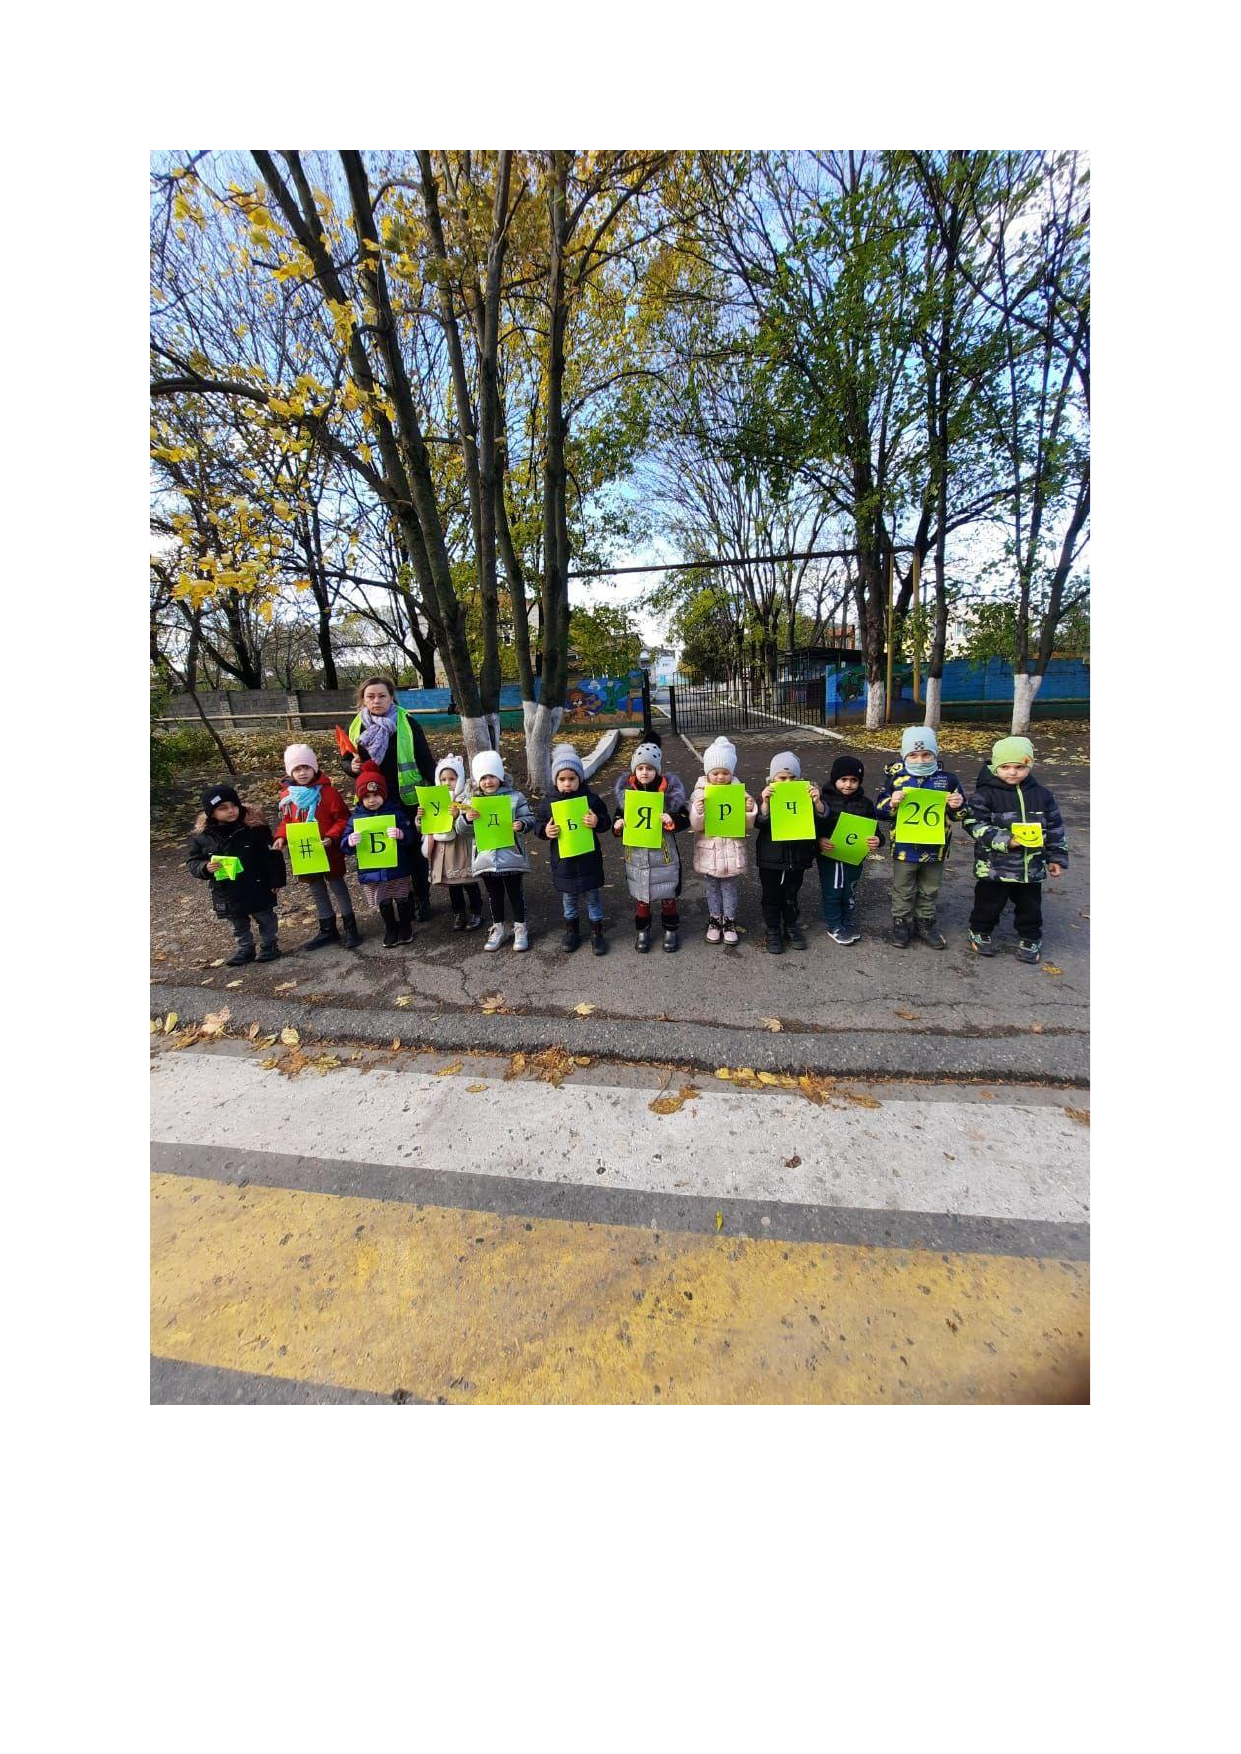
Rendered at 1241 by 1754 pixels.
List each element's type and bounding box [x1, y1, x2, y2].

picture [150, 150, 1091, 1405]
